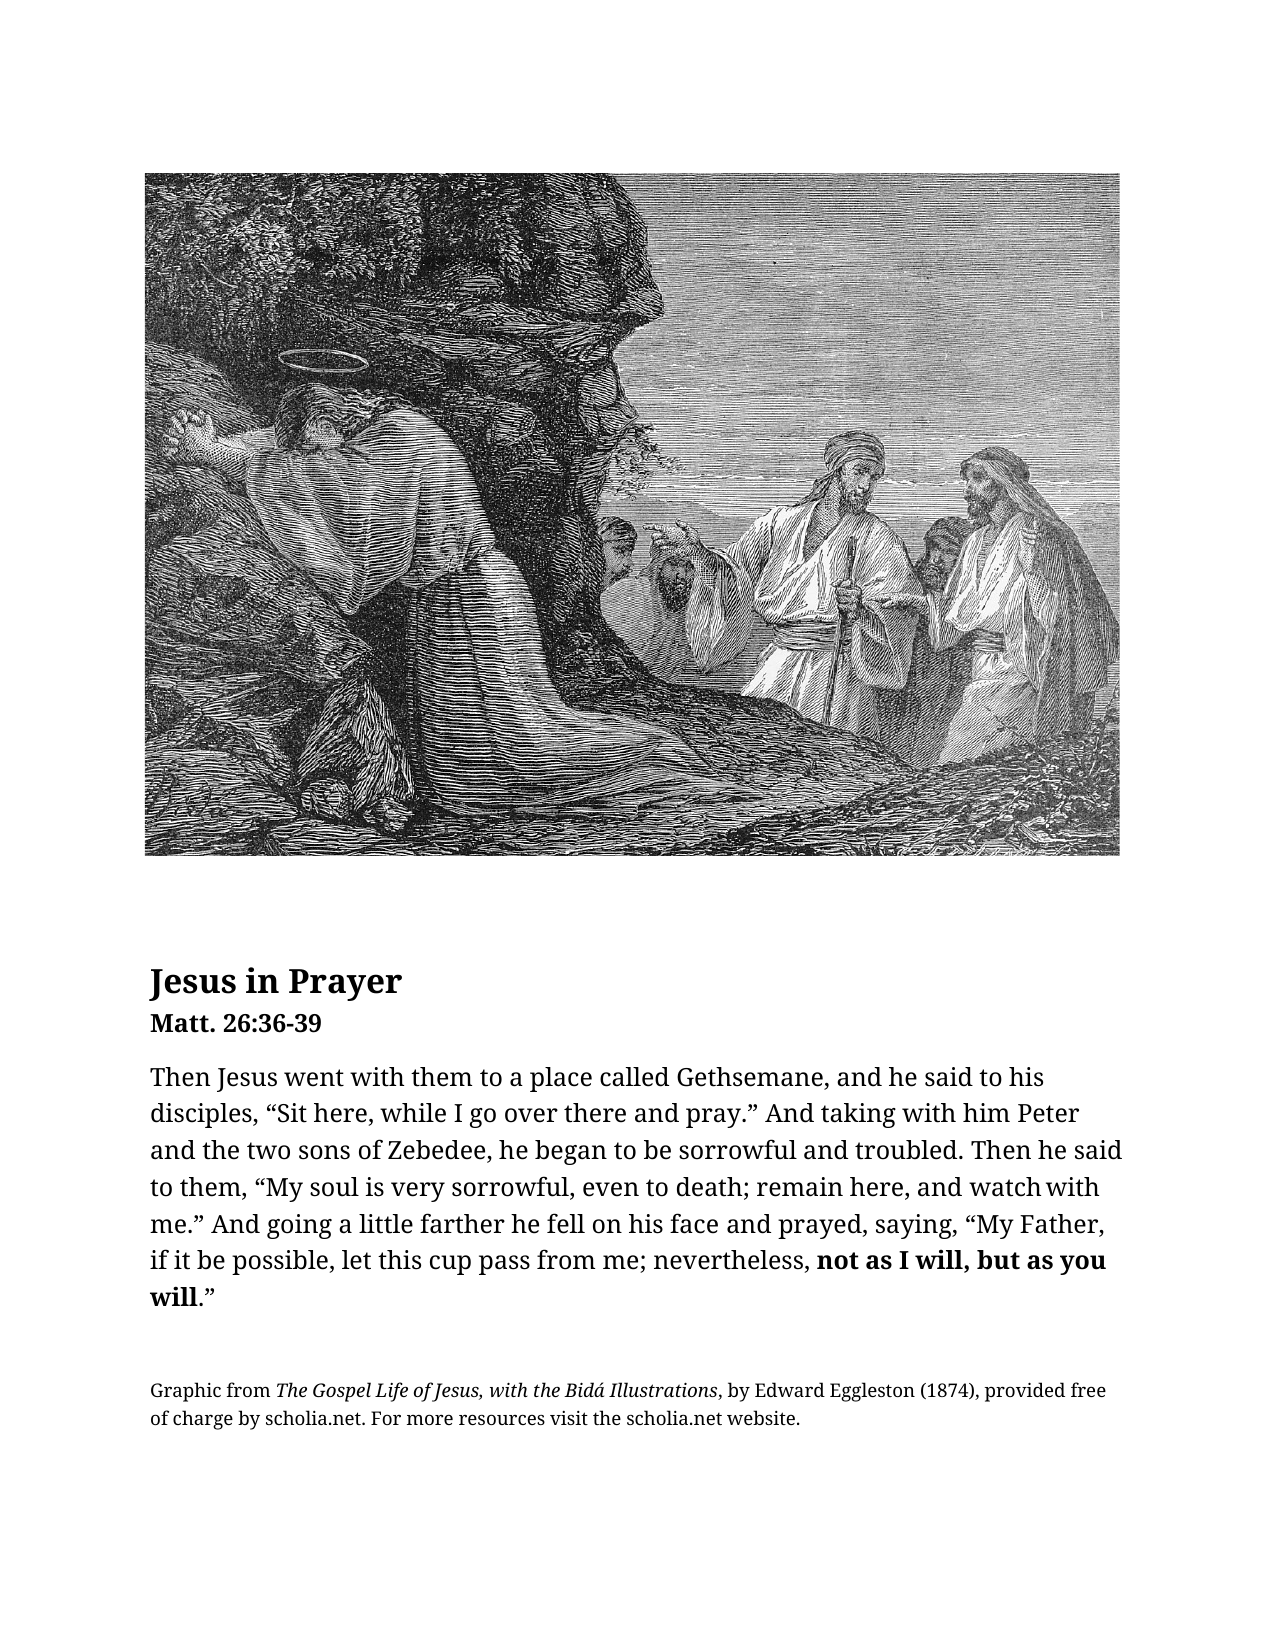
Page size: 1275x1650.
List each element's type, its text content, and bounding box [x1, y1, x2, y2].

text Jesus in Prayer Matt. 26:36-39 [150, 958, 1125, 1040]
picture [144, 173, 1120, 856]
text Graphic from The Gospel Life of Jesus, with the Bidá Illustrations, by Edward Eggleston (1874), provided free of charge by scholia.net. For more resources visit the scholia.net website. [150, 1377, 1125, 1430]
text Then Jesus went with them to a place called Gethsemane, and he said to his disciples, “Sit here, while I go over there and pray.” And taking with him Peter and the two sons of Zebedee, he began to be sorrowful and troubled. Then he said to them, “My soul is very sorrowful, even to death; remain here, and watch with me.” And going a little farther he fell on his face and prayed, saying, “My Father, if it be possible, let this cup pass from me; nevertheless, not as I will, but as you will.” [150, 1059, 1125, 1314]
